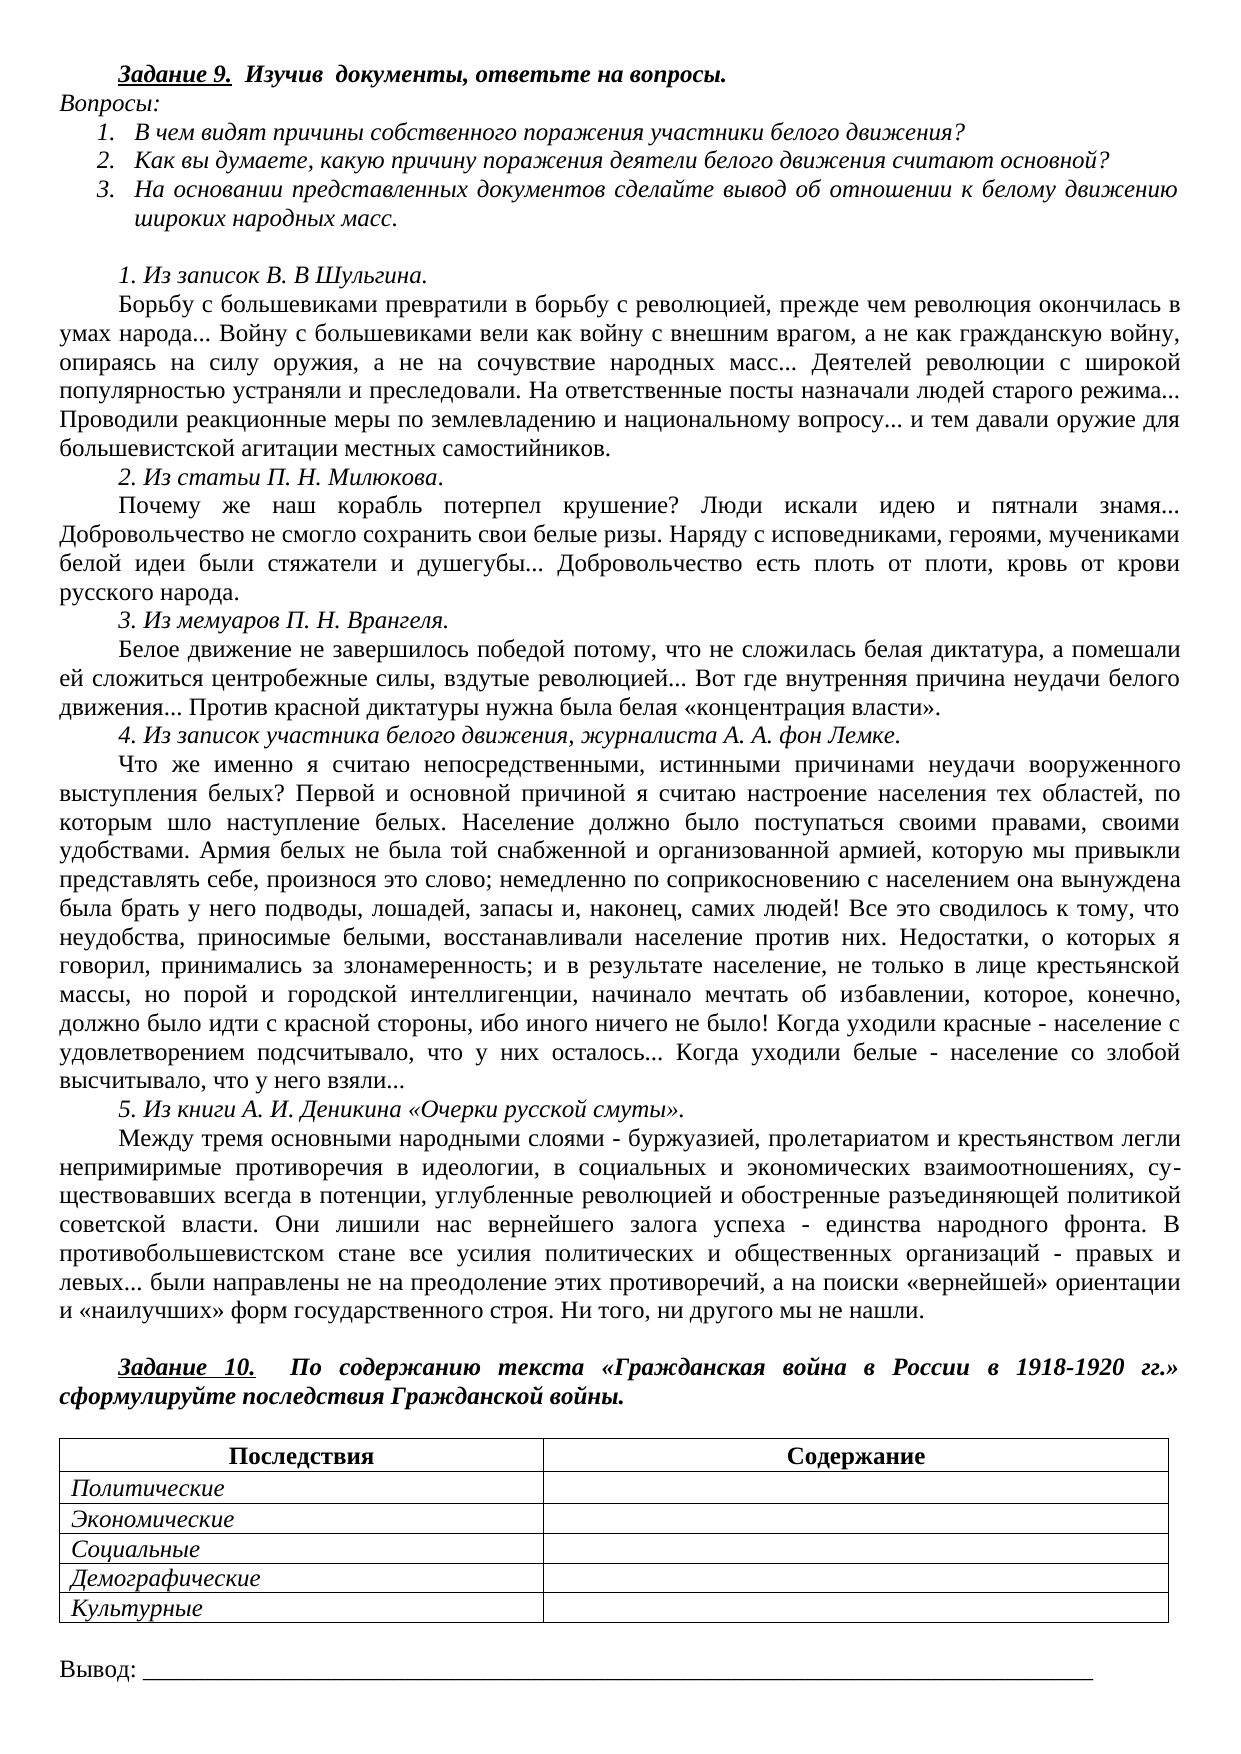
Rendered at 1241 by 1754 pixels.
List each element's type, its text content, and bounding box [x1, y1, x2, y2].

text Задание 9. Изучив документы, ответьте на вопросы. [59, 59, 1181, 88]
table_cell [544, 1472, 1168, 1503]
table_header Содержание [544, 1439, 1168, 1471]
text Борьбу с большевиками превратили в борьбу с революцией, прежде чем революция окончилась в умах народа... Войну с большевиками вели как войну с внешним врагом, а не как гражданскую войну, опираясь на силу оружия, а не на сочувствие народных масс... Деятелей революции с широкой популярностью устраняли и преследовали. На ответственные посты назначали людей старого режима... Проводили реакционные меры по землевладению и национальному вопросу... и тем давали оружие для большевистской агитации местных самостийников. [59, 289, 1181, 462]
table_cell Политические [60, 1472, 543, 1503]
text Белое движение не завершилось победой потому, что не сложилась белая диктатура, а помешали ей сложиться центробежные силы, вздутые революцией... Вот где внутренняя причина неудачи белого движения... Против красной диктатуры нужна была белая «концентрация власти». [59, 634, 1181, 720]
text 3. Из мемуаров П. Н. Врангеля. [59, 605, 1181, 634]
table_cell [544, 1593, 1168, 1622]
text Задание 10. По содержанию текста «Гражданская война в России в 1918-1920 гг.» сформулируйте последствия Гражданской войны. [59, 1352, 1181, 1409]
text Почему же наш корабль потерпел крушение? Люди искали идею и пятнали знамя... Добровольчество не смогло сохранить свои белые ризы. Наряду с исповедниками, героями, мучениками белой идеи были стяжатели и душегубы... Добровольчество есть плоть от плоти, кровь от крови русского народа. [59, 490, 1181, 605]
table_cell [544, 1534, 1168, 1562]
table_cell Социальные [60, 1534, 543, 1562]
table_cell Демографические [60, 1564, 543, 1592]
text 4. Из записок участника белого движения, журналиста А. А. фон Лемке. [59, 720, 1181, 749]
text Что же именно я считаю непосредственными, истинными причинами неудачи вооруженного выступления белых? Первой и основной причиной я считаю настроение населения тех областей, по которым шло наступление белых. Население должно было поступаться своими правами, своими удобствами. Армия белых не была той снабженной и организованной армией, которую мы привыкли представлять себе, произнося это слово; немедленно по соприкосновению с населением она вынуждена была брать у него подводы, лошадей, запасы и, наконец, самих людей! Все это сводилось к тому, что неудобства, приносимые белыми, восстанавливали население против них. Недостатки, о которых я говорил, принимались за злонамеренность; и в результате население, не только в лице крестьянской массы, но порой и городской интеллигенции, начинало мечтать об избавлении, которое, конечно, должно было идти с красной стороны, ибо иного ничего не было! Когда уходили красные - население с удовлетворением подсчитывало, что у них осталось... Когда уходили белые - население со злобой высчитывало, что у него взяли... [59, 749, 1181, 1094]
table_cell [544, 1504, 1168, 1533]
table_header Последствия [60, 1439, 543, 1471]
text Между тремя основными народными слоями - буржуазией, пролетариатом и крестьянством легли непримиримые противоречия в идеологии, в социальных и экономических взаимоотношениях, существовавших всегда в потенции, углубленные революцией и обостренные разъединяющей политикой советской власти. Они лишили нас вернейшего залога успеха - единства народного фронта. В противобольшевистском стане все усилия политических и общественных организаций - правых и левых... были направлены не на преодоление этих противоречий, а на поиски «вернейшей» ориентации и «наилучших» форм государственного строя. Ни того, ни другого мы не нашли. [59, 1123, 1181, 1324]
table_cell Экономические [60, 1504, 543, 1533]
text Вопросы: [59, 88, 1181, 117]
table_cell Культурные [60, 1593, 543, 1622]
table_cell [544, 1564, 1168, 1592]
text Вывод: ____________________________________________________________________________ [59, 1654, 1181, 1682]
list На основании представленных документов сделайте вывод об отношении к белому движению широких народных масс. [97, 174, 1181, 232]
text 2. Из статьи П. Н. Милюкова. [59, 462, 1181, 490]
list В чем видят причины собственного поражения участники белого движения? [97, 117, 1181, 145]
text 5. Из книги А. И. Деникина «Очерки русской смуты». [59, 1094, 1181, 1123]
list Как вы думаете, какую причину поражения деятели белого движения считают основной? [97, 145, 1181, 174]
text 1. Из записок В. В Шульгина. [59, 260, 1181, 289]
